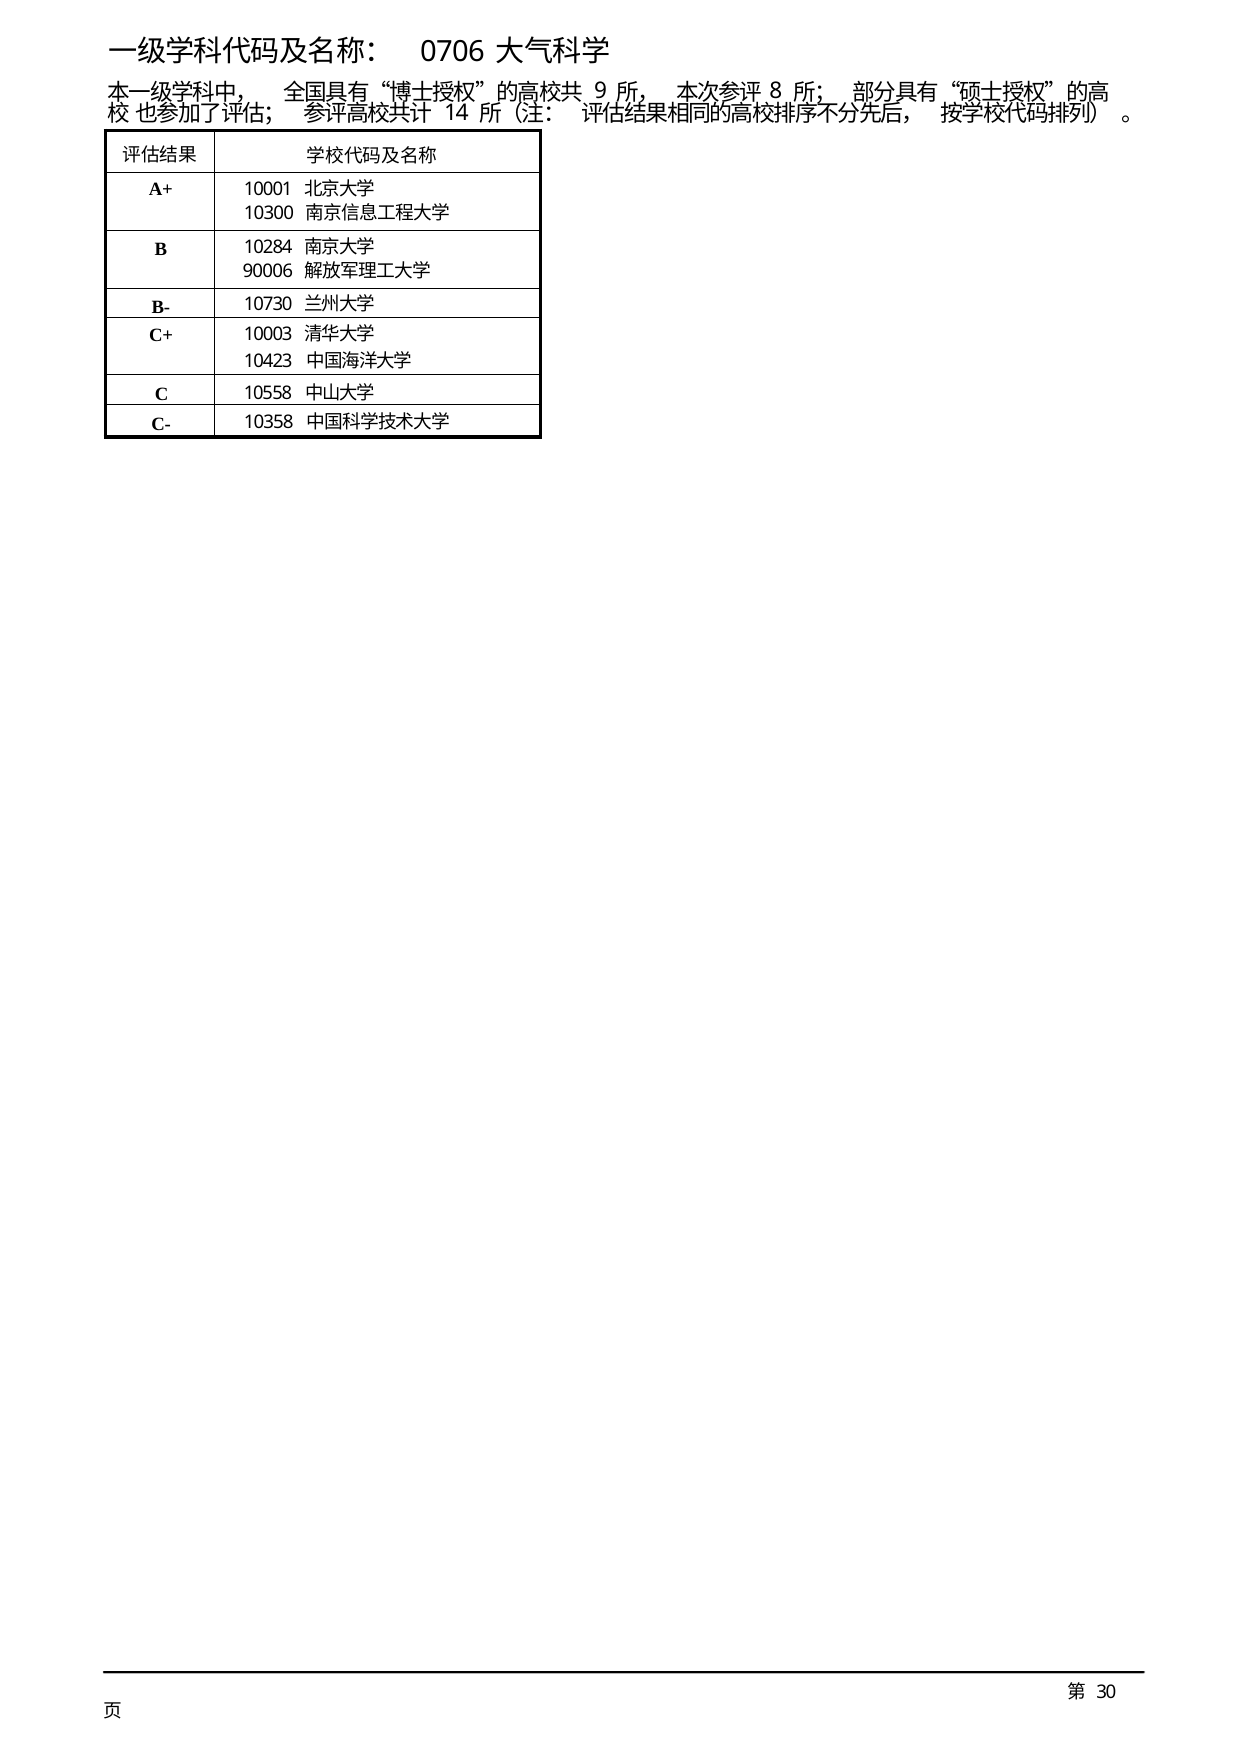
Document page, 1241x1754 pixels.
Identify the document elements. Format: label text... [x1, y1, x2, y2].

table_cell C [107, 375, 214, 404]
table_cell 10001 北京大学 10300 南京信息工程大学 [215, 173, 539, 230]
table_cell B- [107, 289, 214, 317]
text 一级学科代码及名称： 0706 大气科学 [103, 36, 1145, 68]
text 本一级学科中， 全国具有“博士授权”的高校共 9 所， 本次参评 8 所； 部分具有“硕士授权”的高校 也参加了评估； 参评高校共计 14 所（注： 评估结果相同的高校排序不分先后， 按学校代码排列） 。 [107, 81, 1131, 128]
table_cell 10558 中山大学 [215, 375, 539, 404]
table_header 学校代码及名称 [215, 132, 539, 172]
table_cell C+ [107, 318, 214, 374]
table_cell B [107, 231, 214, 288]
table_cell A+ [107, 173, 214, 230]
table_cell 10730 兰州大学 [215, 289, 539, 317]
table_header 评估结果 [107, 132, 214, 172]
table_cell 10284 南京大学 90006 解放军理工大学 [215, 231, 539, 288]
table_cell 10358 中国科学技术大学 [215, 405, 539, 435]
table_cell C- [107, 405, 214, 435]
table_cell 10003 清华大学 10423 中国海洋大学 [215, 318, 539, 374]
